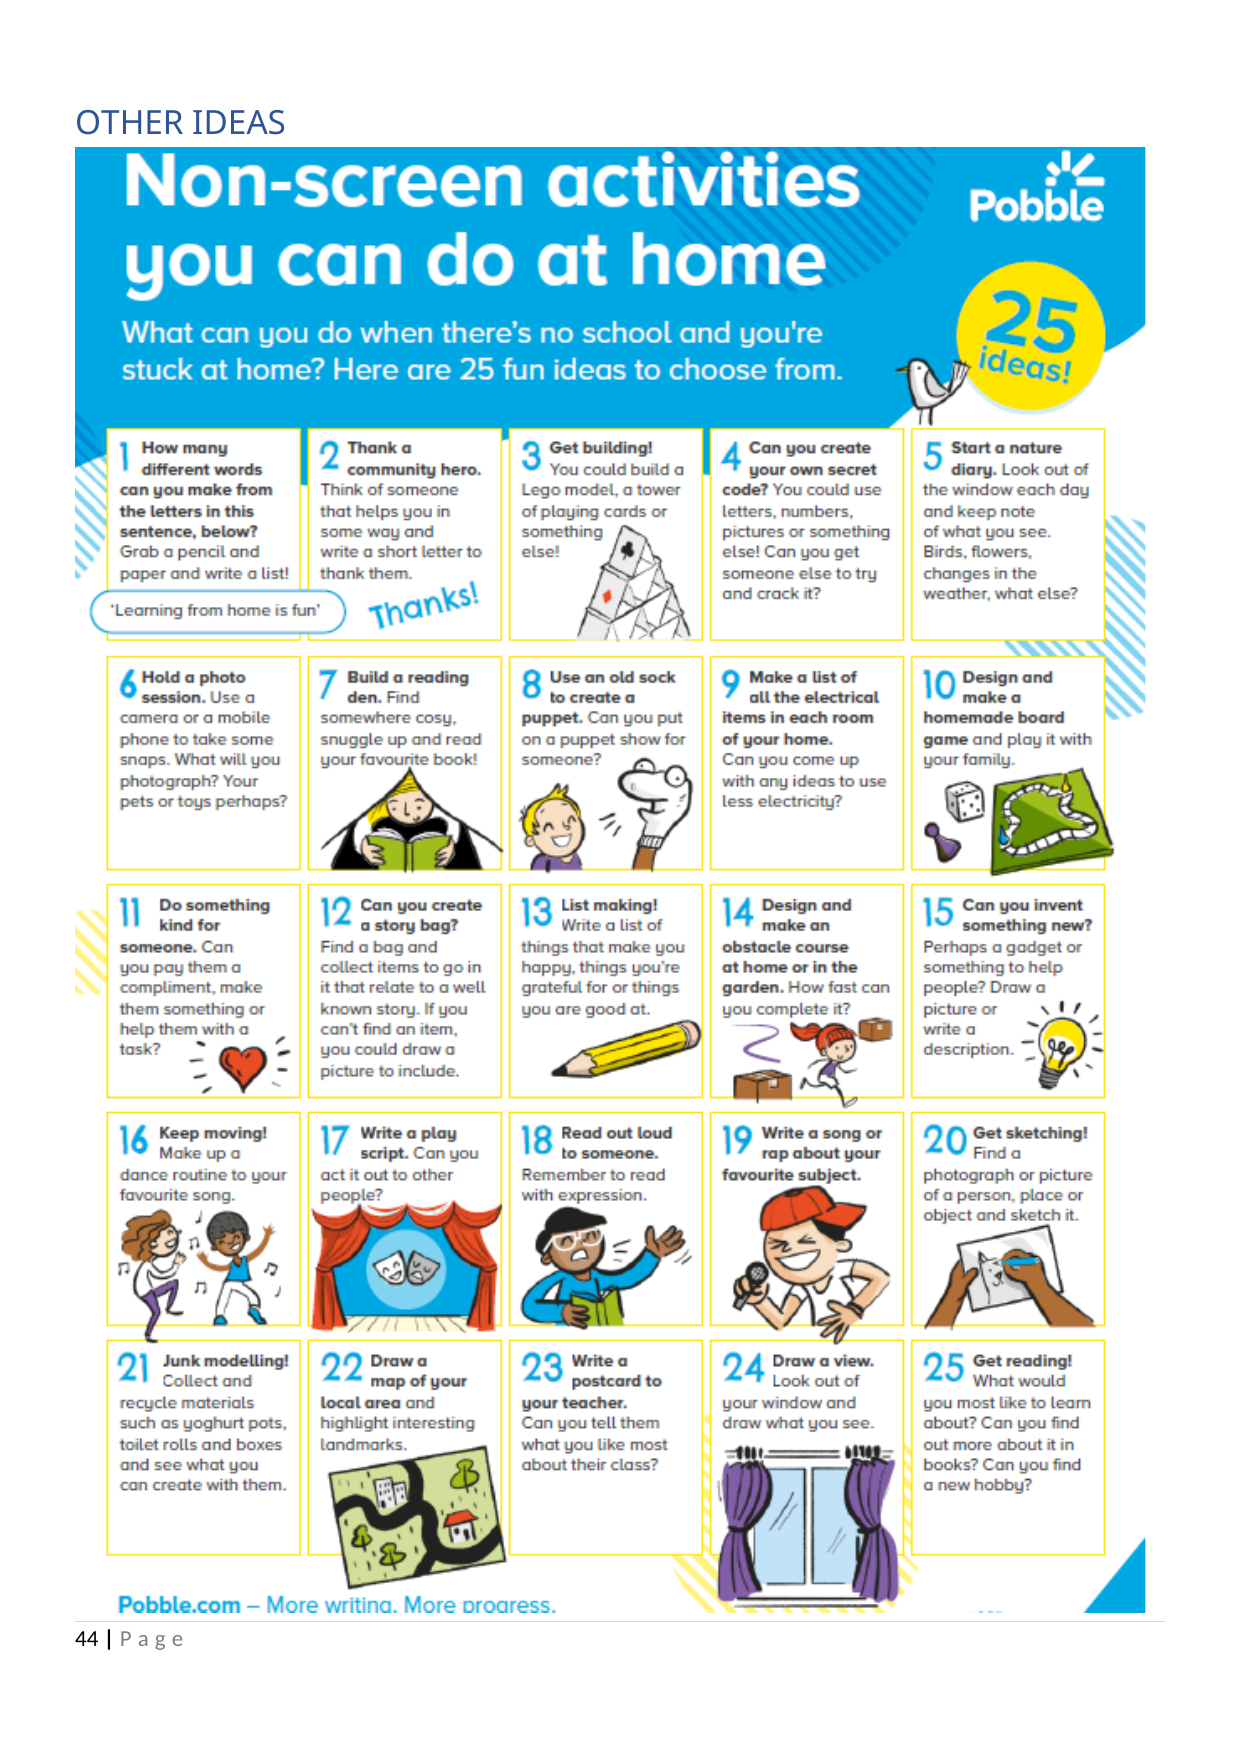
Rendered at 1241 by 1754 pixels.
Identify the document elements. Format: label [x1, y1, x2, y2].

picture [1045, 150, 1105, 186]
picture [397, 165, 437, 207]
picture [260, 328, 292, 347]
picture [776, 358, 810, 379]
picture [645, 365, 661, 379]
picture [427, 232, 467, 285]
picture [486, 165, 522, 205]
picture [317, 244, 356, 285]
picture [675, 244, 716, 285]
picture [127, 154, 175, 205]
picture [541, 328, 555, 342]
picture [238, 358, 311, 379]
picture [202, 328, 215, 342]
picture [124, 360, 176, 379]
picture [581, 234, 607, 285]
picture [472, 244, 513, 285]
picture [503, 358, 527, 379]
picture [179, 358, 192, 379]
picture [441, 165, 481, 207]
picture [813, 365, 835, 379]
picture [373, 165, 396, 205]
picture [633, 232, 669, 284]
picture [579, 365, 626, 379]
picture [786, 244, 827, 286]
picture [558, 328, 574, 342]
picture [461, 358, 476, 379]
picture [670, 358, 699, 379]
picture [295, 165, 329, 207]
picture [402, 328, 433, 342]
picture [826, 165, 861, 207]
picture [479, 358, 494, 379]
picture [127, 246, 163, 301]
picture [278, 244, 314, 285]
picture [332, 165, 368, 207]
picture [169, 244, 210, 285]
picture [408, 365, 423, 379]
picture [538, 244, 577, 285]
picture [216, 246, 252, 285]
picture [229, 165, 265, 205]
picture [593, 165, 629, 207]
picture [583, 328, 610, 342]
picture [531, 365, 544, 379]
picture [271, 182, 291, 190]
picture [635, 360, 644, 379]
picture [662, 167, 675, 205]
picture [798, 328, 822, 342]
picture [318, 321, 351, 342]
picture [613, 321, 672, 342]
picture [721, 244, 780, 284]
picture [217, 328, 249, 342]
picture [737, 155, 763, 207]
picture [1071, 189, 1103, 222]
picture [122, 321, 193, 342]
picture [765, 167, 778, 205]
picture [678, 167, 733, 205]
picture [361, 321, 398, 342]
picture [784, 165, 825, 207]
picture [555, 358, 576, 379]
picture [970, 189, 1068, 222]
picture [442, 321, 495, 342]
picture [295, 328, 307, 342]
picture [365, 244, 401, 284]
picture [181, 165, 222, 207]
picture [766, 151, 778, 163]
picture [496, 328, 512, 342]
picture [702, 365, 766, 379]
picture [632, 156, 658, 207]
picture [720, 151, 733, 163]
picture [335, 358, 353, 379]
picture [680, 321, 730, 342]
picture [548, 165, 587, 207]
picture [427, 365, 451, 379]
picture [75, 261, 1146, 1613]
picture [741, 328, 773, 347]
picture [357, 365, 398, 379]
picture [776, 328, 790, 342]
picture [661, 151, 674, 163]
picture [312, 358, 324, 374]
picture [202, 360, 228, 379]
picture [519, 328, 531, 342]
